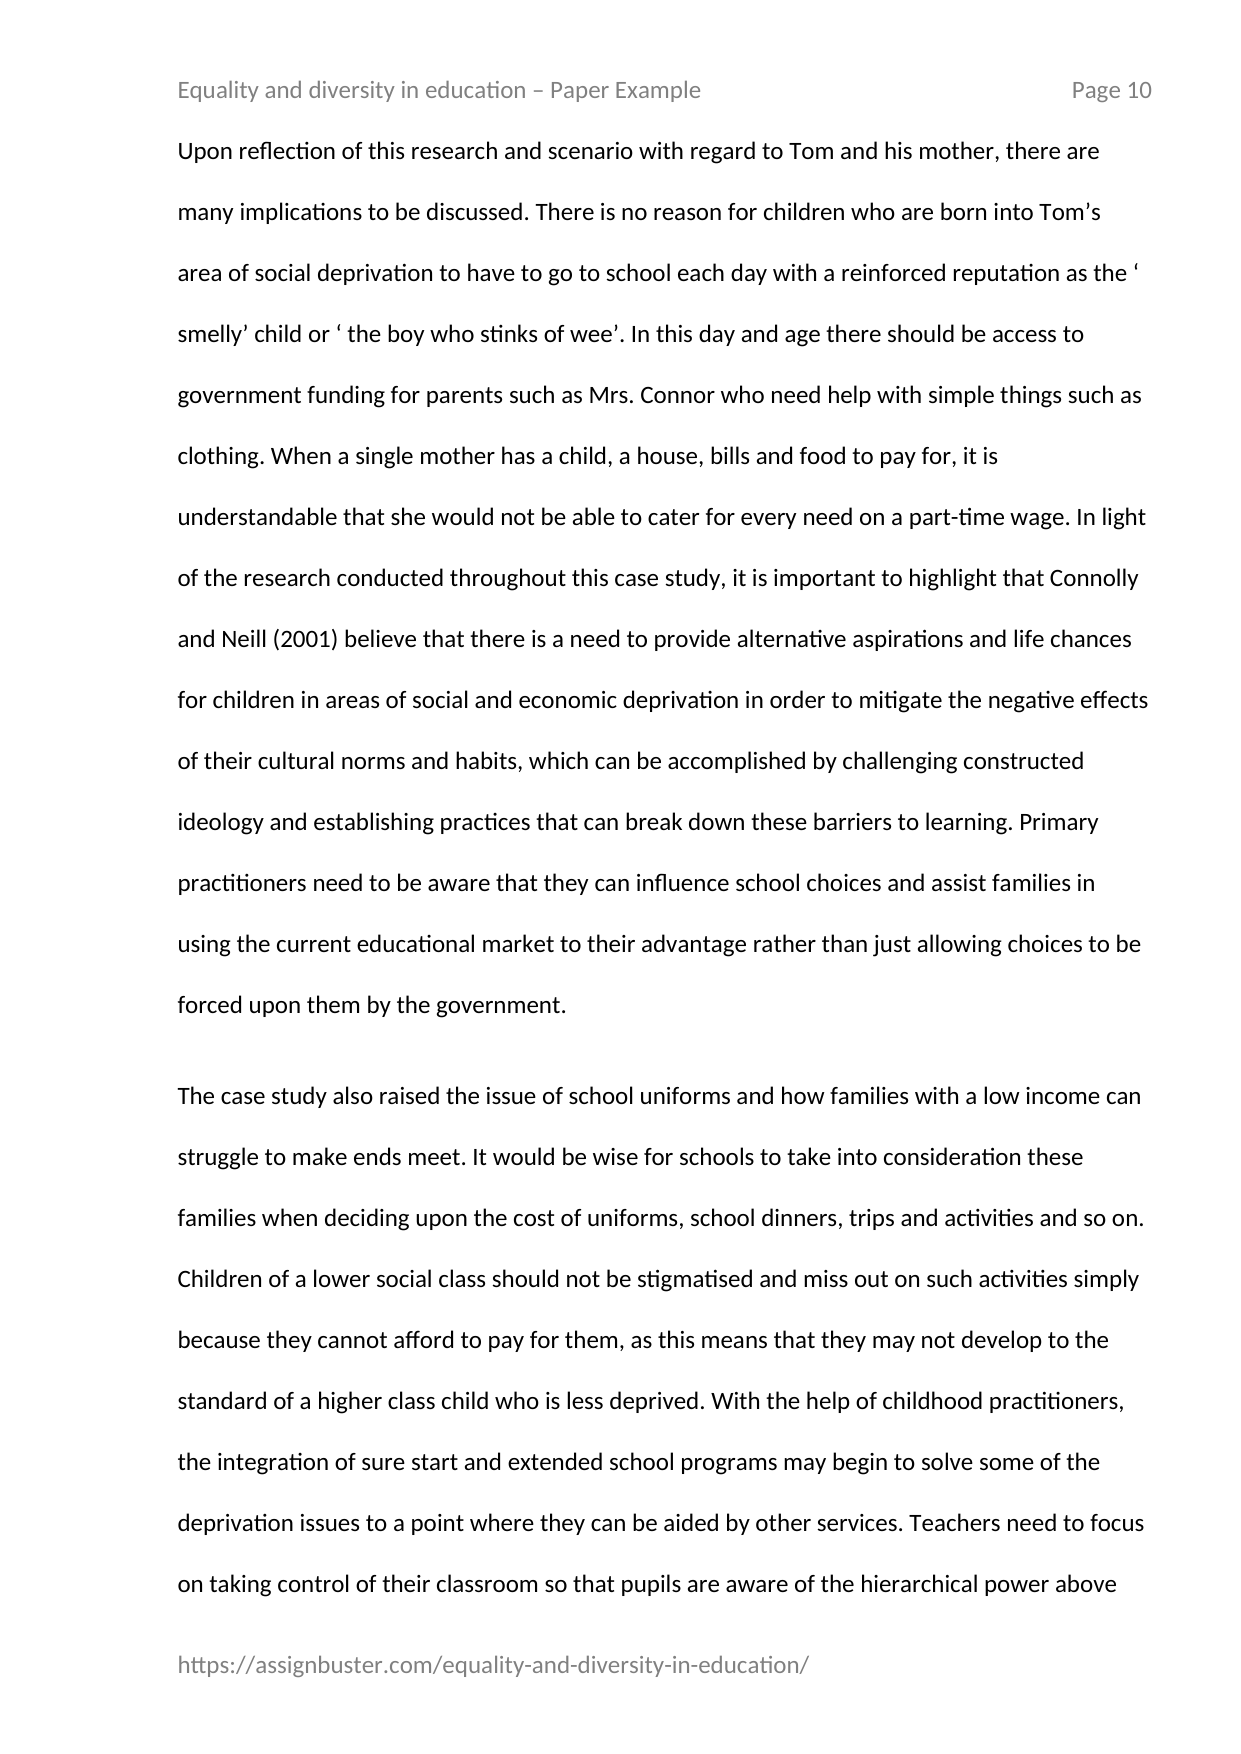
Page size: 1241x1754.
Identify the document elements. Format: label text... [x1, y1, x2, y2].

text Upon reflection of this research and scenario with regard to Tom and his mother, there are many implications to be discussed. There is no reason for children who are born into Tom’s area of social deprivation to have to go to school each day with a reinforced reputation as the ‘ smelly’ child or ‘ the boy who stinks of wee’. In this day and age there should be access to government funding for parents such as Mrs. Connor who need help with simple things such as clothing. When a single mother has a child, a house, bills and food to pay for, it is understandable that she would not be able to cater for every need on a part-time wage. In light of the research conducted throughout this case study, it is important to highlight that Connolly and Neill (2001) believe that there is a need to provide alternative aspirations and life chances for children in areas of social and economic deprivation in order to mitigate the negative effects of their cultural norms and habits, which can be accomplished by challenging constructed ideology and establishing practices that can break down these barriers to learning. Primary practitioners need to be aware that they can influence school choices and assist families in using the current educational market to their advantage rather than just allowing choices to be forced upon them by the government. [177, 135, 1152, 1020]
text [177, 1080, 1152, 1599]
